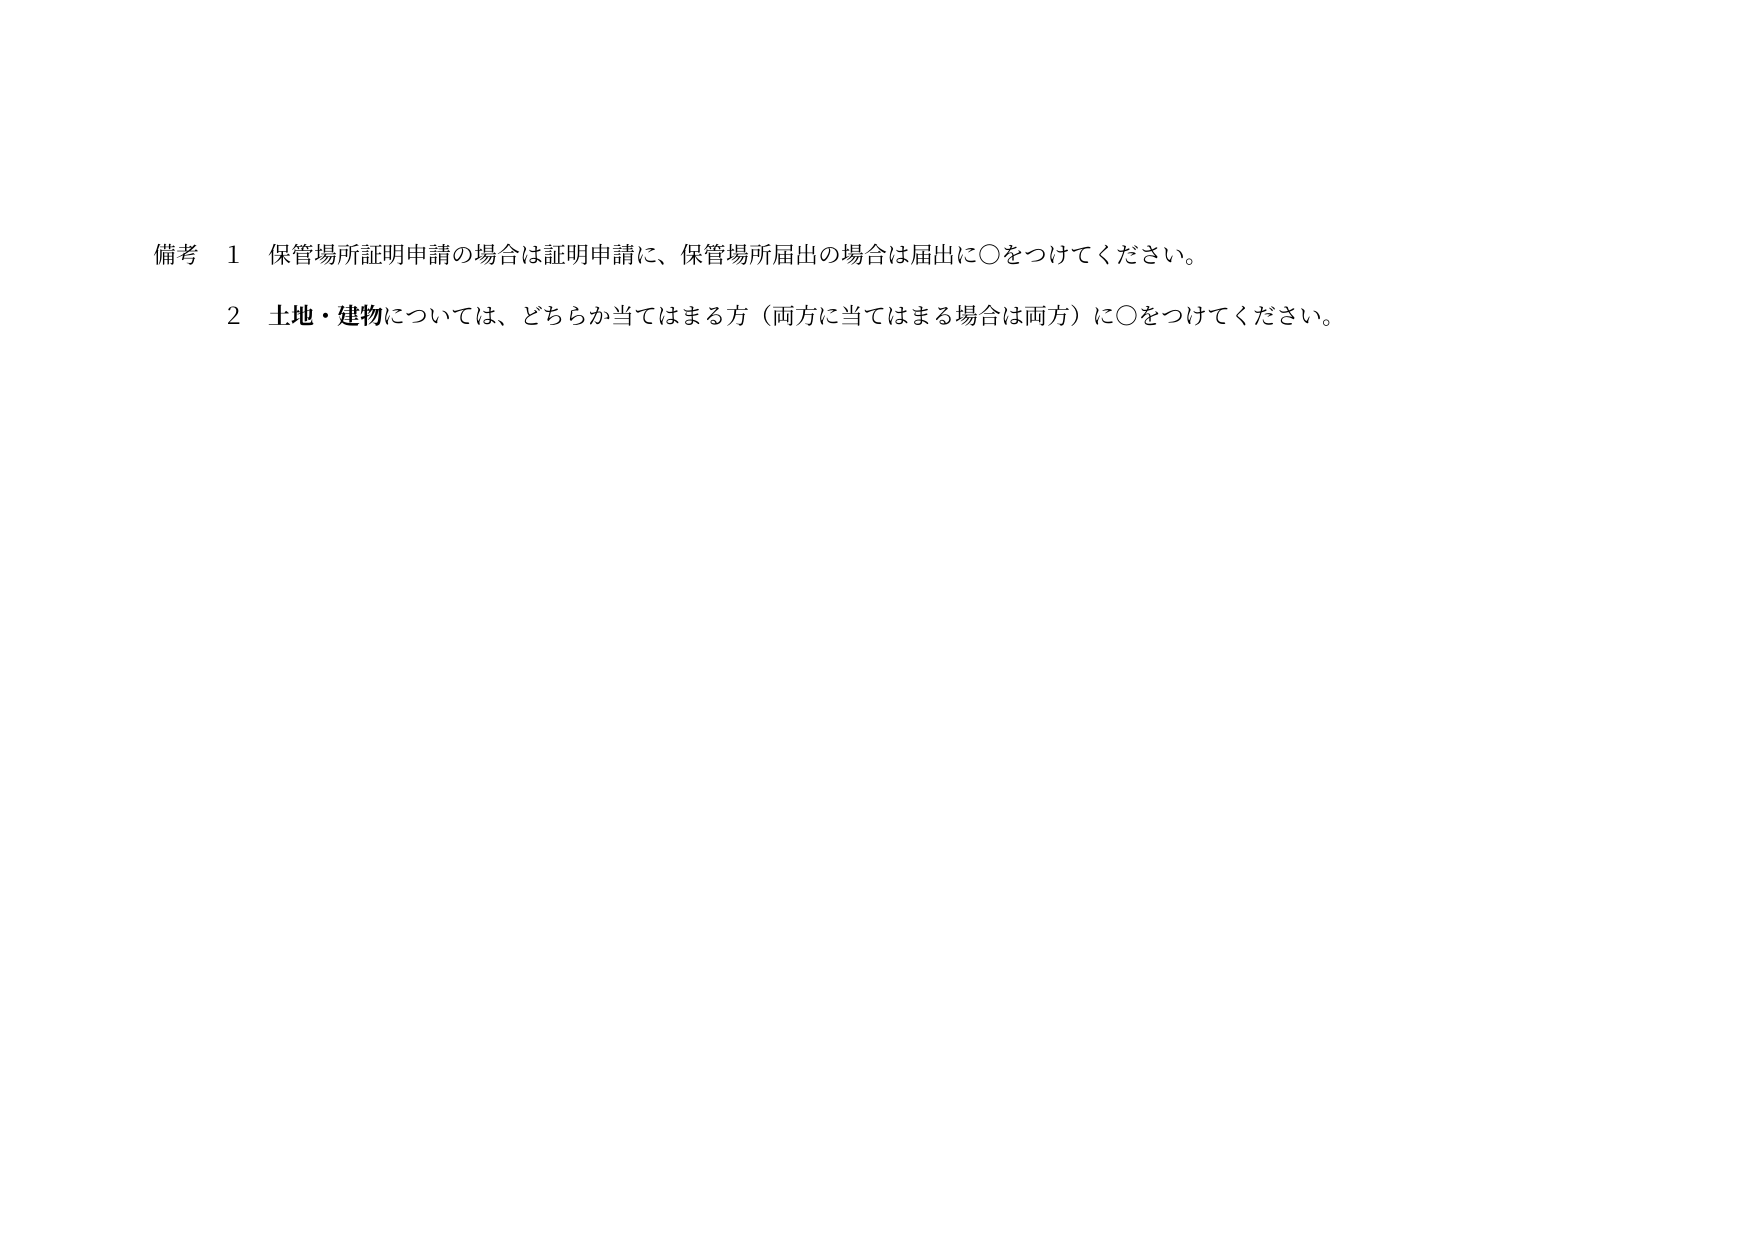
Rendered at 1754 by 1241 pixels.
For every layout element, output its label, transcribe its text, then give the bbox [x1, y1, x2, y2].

text 備考 １ 保管場所証明申請の場合は証明申請に、保管場所届出の場合は届出に○をつけてください。 [153, 223, 1600, 284]
text ２ 土地・建物については、どちらか当てはまる方（両方に当てはまる場合は両方）に○をつけてください。 [153, 284, 1600, 345]
